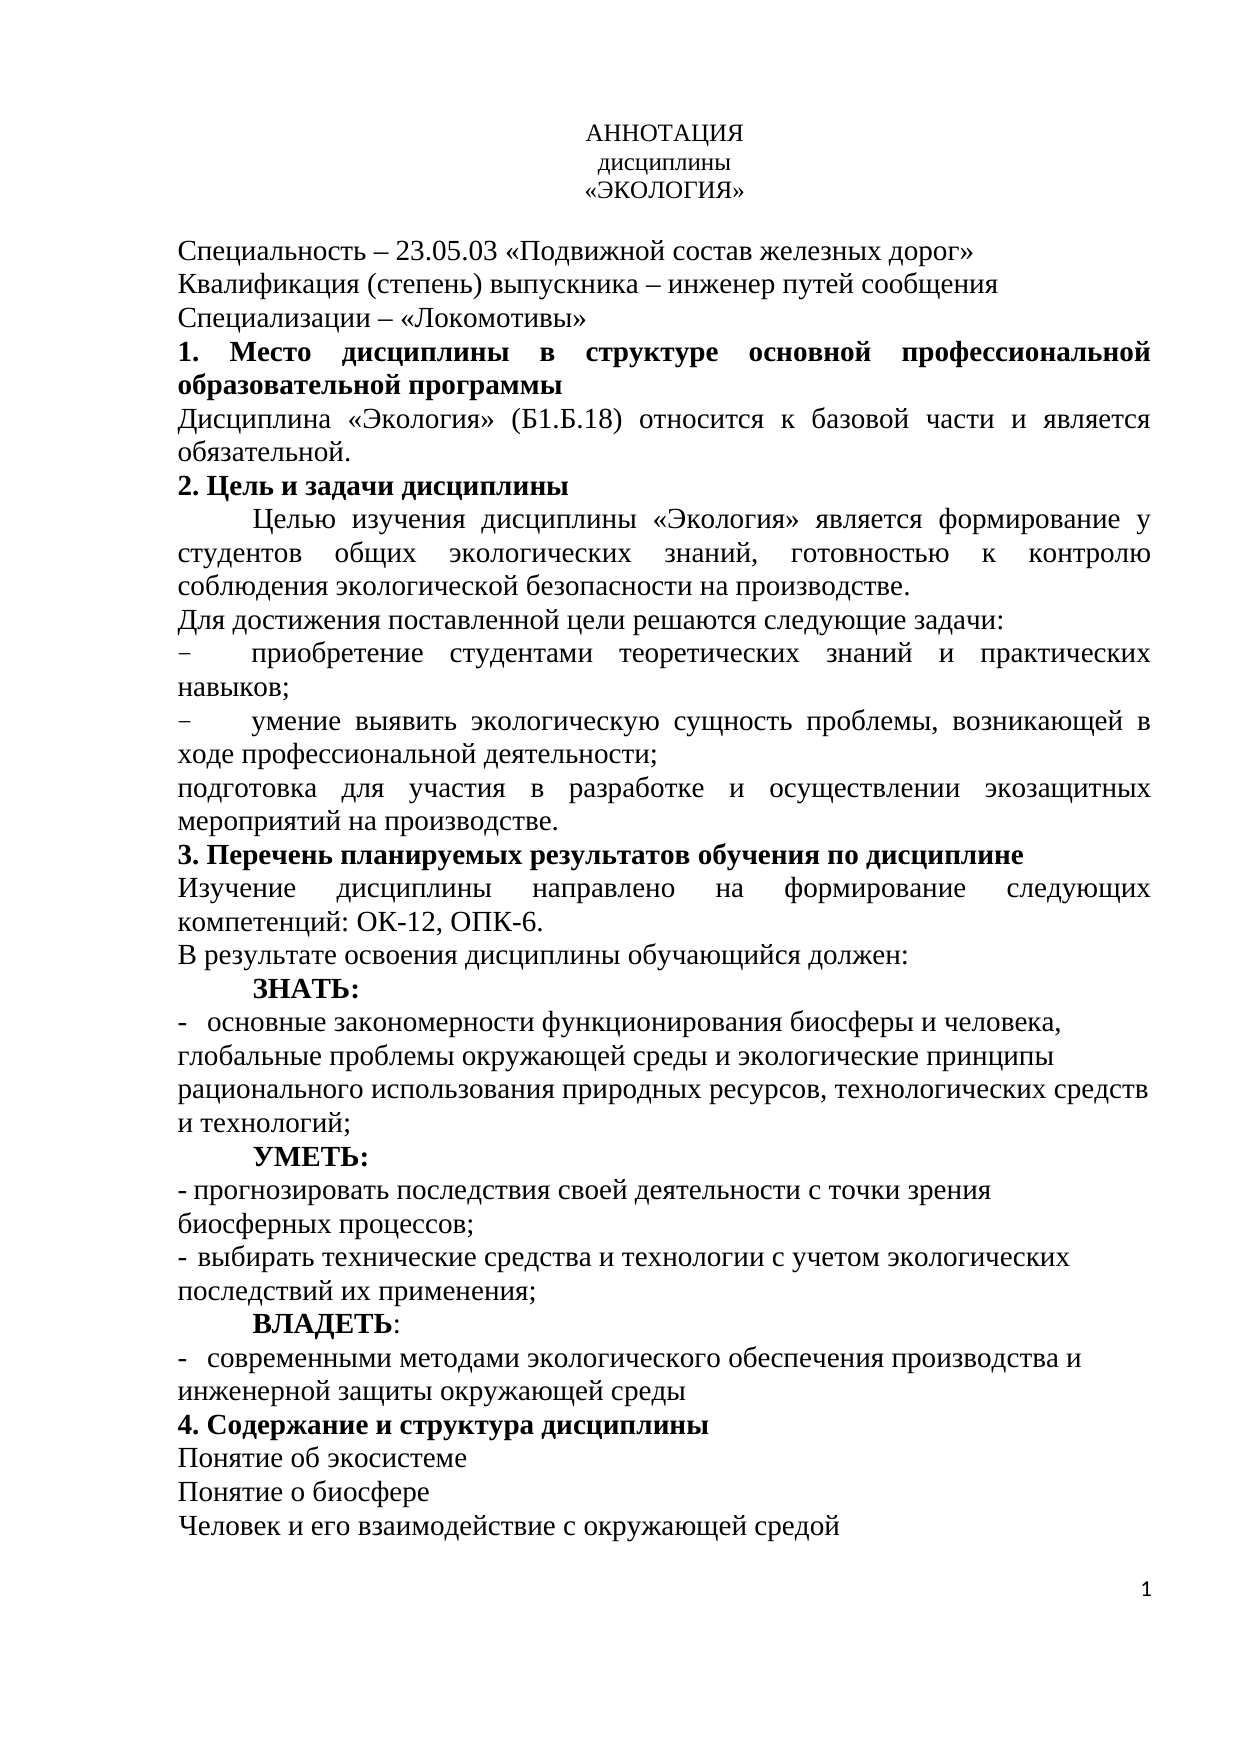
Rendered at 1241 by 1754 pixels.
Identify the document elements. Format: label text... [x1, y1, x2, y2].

list умение выявить экологическую сущность проблемы, возникающей в ходе профессиональной деятельности; [177, 703, 1152, 770]
text 3. Перечень планируемых результатов обучения по дисциплине [177, 837, 1152, 870]
text ЗНАТЬ: [177, 971, 1152, 1004]
text Квалификация (степень) выпускника – инженер путей сообщения [177, 267, 1152, 300]
text - выбирать технические средства и технологии с учетом экологических последствий их применения; [177, 1239, 1152, 1306]
text подготовка для участия в разработке и осуществлении экозащитных мероприятий на производстве. [177, 770, 1152, 837]
text УМЕТЬ: [177, 1139, 1152, 1172]
text Понятие о биосфере [177, 1474, 1152, 1508]
text «ЭКОЛОГИЯ» [177, 176, 1152, 204]
text Изучение дисциплины направлено на формирование следующих компетенций: ОК-12, ОПК-6. [177, 870, 1152, 937]
text Специализации – «Локомотивы» [177, 300, 1152, 334]
text - современными методами экологического обеспечения производства и инженерной защиты окружающей среды [177, 1340, 1152, 1407]
text ВЛАДЕТЬ: [177, 1306, 1152, 1340]
text - основные закономерности функционирования биосферы и человека, глобальные проблемы окружающей среды и экологические принципы рационального использования природных ресурсов, технологических средств и технологий; [177, 1004, 1152, 1139]
text - прогнозировать последствия своей деятельности с точки зрения биосферных процессов; [177, 1172, 1152, 1239]
text Целью изучения дисциплины «Экология» является формирование у студентов общих экологических знаний, готовностью к контролю соблюдения экологической безопасности на производстве. [177, 501, 1152, 602]
text Дисциплина «Экология» (Б1.Б.18) относится к базовой части и является обязательной. [177, 401, 1152, 468]
text АННОТАЦИЯ [177, 118, 1152, 147]
text 4. Содержание и структура дисциплины [177, 1407, 1152, 1441]
text 2. Цель и задачи дисциплины [177, 468, 1152, 501]
text Специальность – 23.05.03 «Подвижной состав железных дорог» [177, 233, 1152, 267]
text дисциплины [177, 147, 1152, 176]
text Для достижения поставленной цели решаются следующие задачи: [177, 602, 1152, 636]
text Человек и его взаимодействие с окружающей средой [177, 1508, 1152, 1541]
text В результате освоения дисциплины обучающийся должен: [177, 937, 1152, 971]
text 1. Место дисциплины в структуре основной профессиональной образовательной программы [177, 334, 1152, 401]
list приобретение студентами теоретических знаний и практических навыков; [177, 636, 1152, 703]
text Понятие об экосистеме [177, 1441, 1152, 1474]
